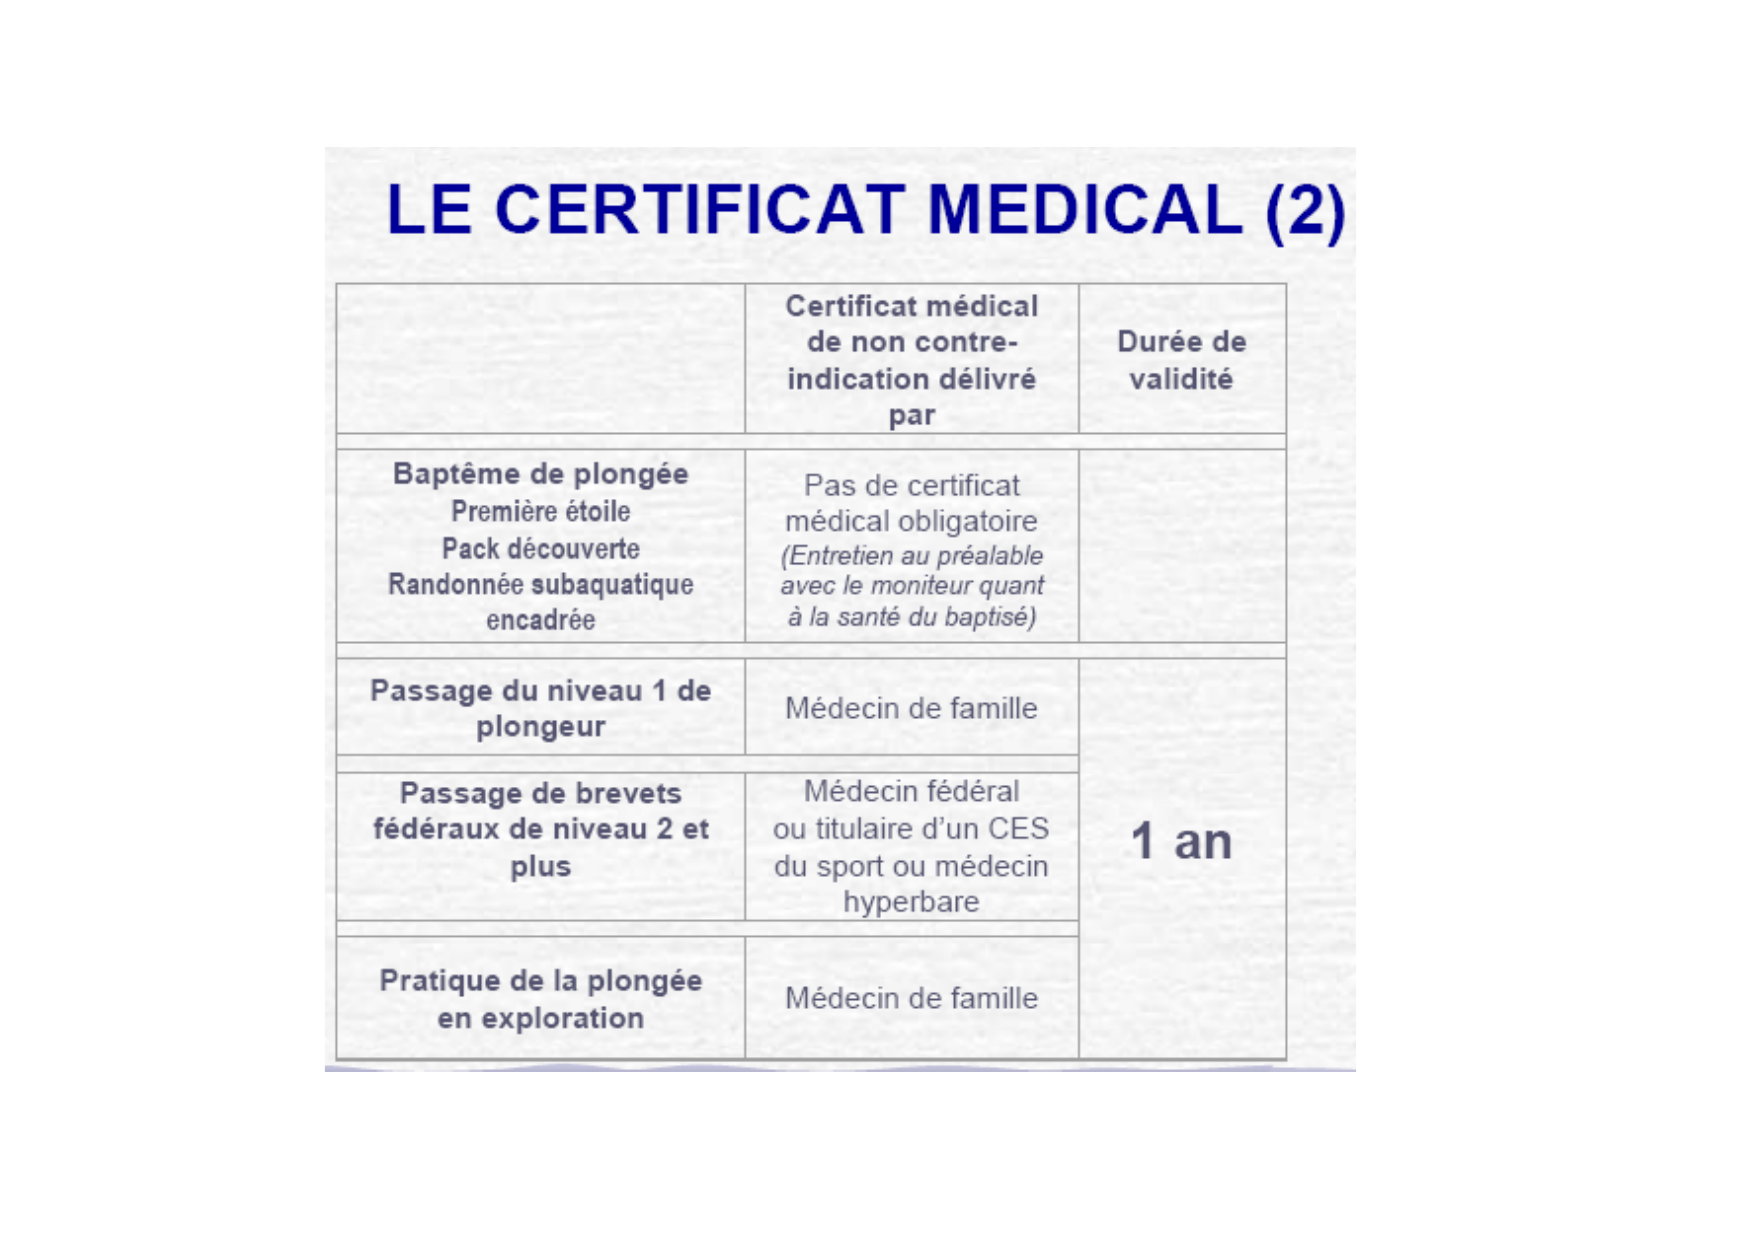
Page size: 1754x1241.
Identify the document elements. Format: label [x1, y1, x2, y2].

picture [324, 147, 1357, 1072]
